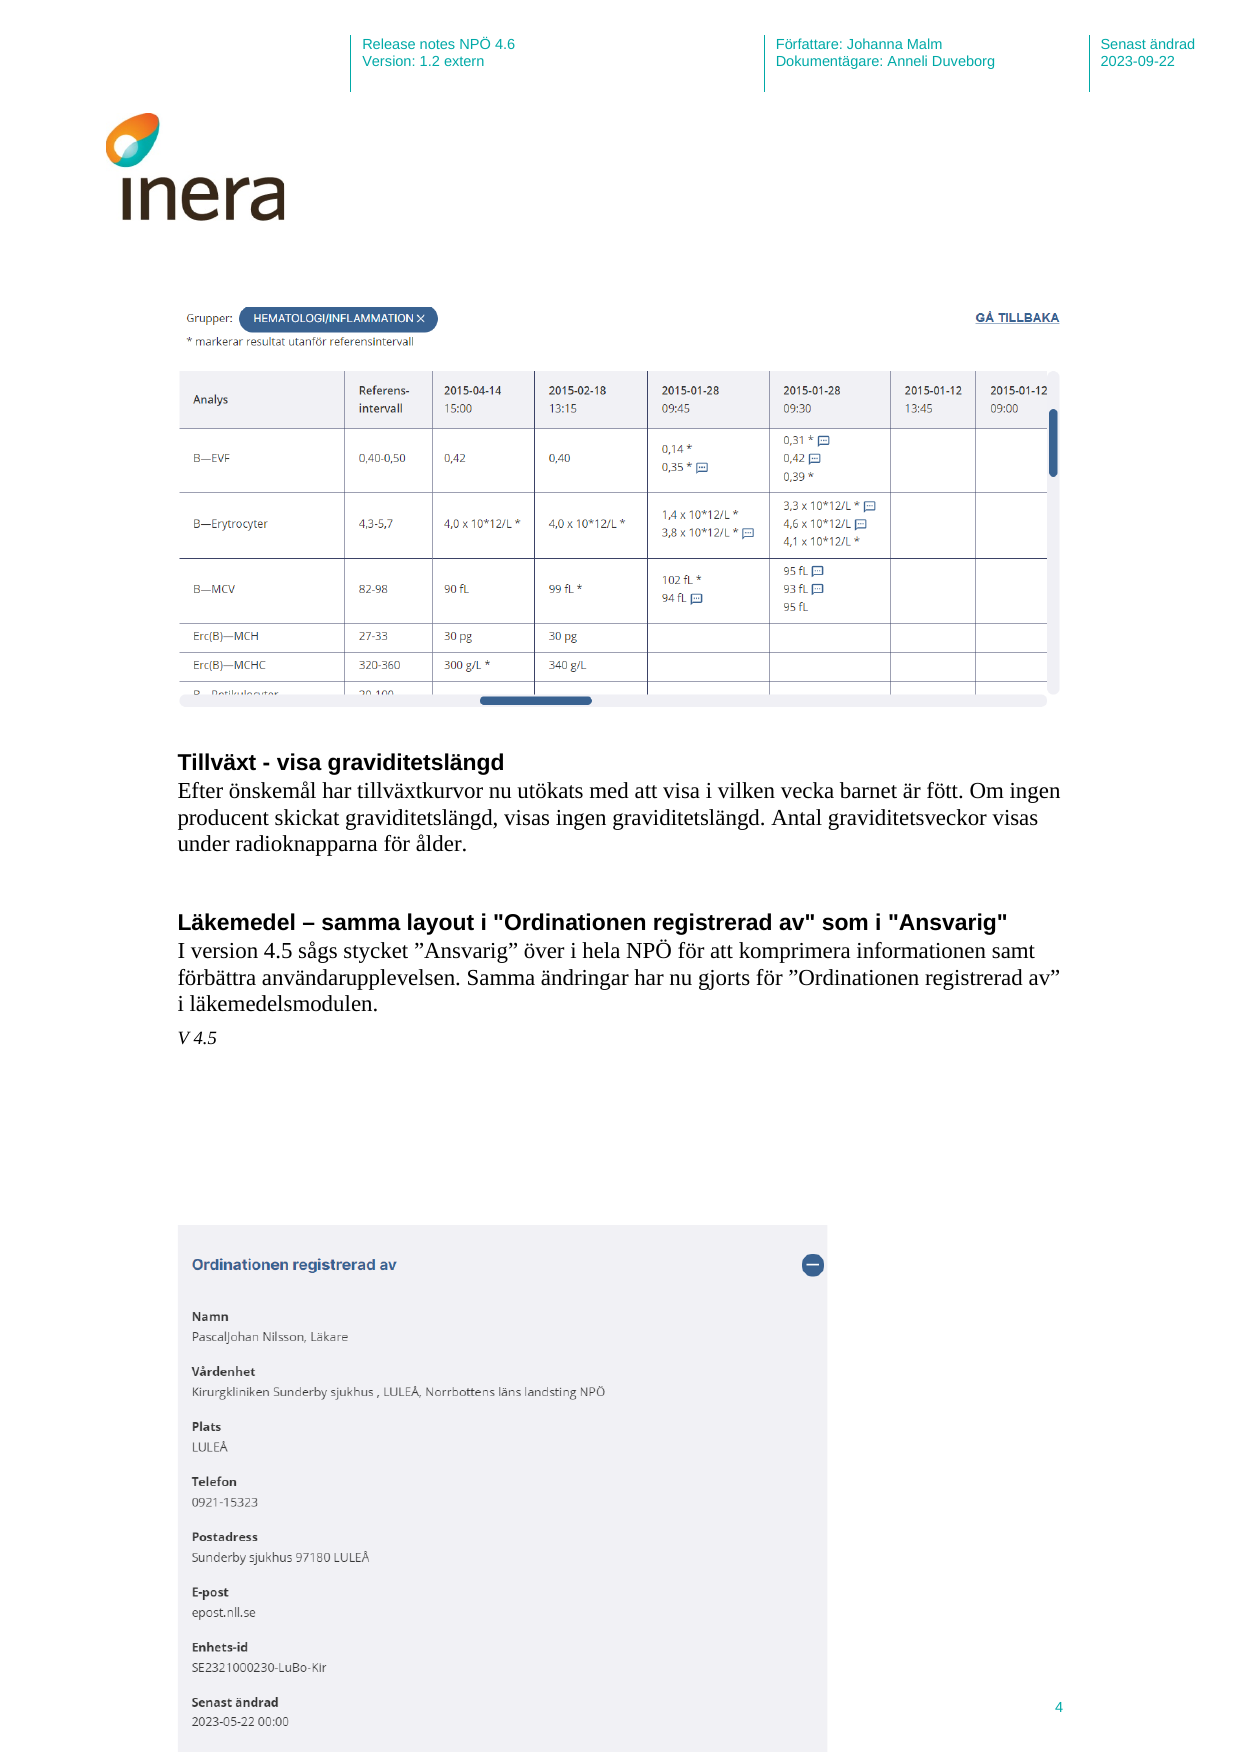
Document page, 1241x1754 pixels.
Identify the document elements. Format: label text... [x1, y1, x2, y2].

subtitle Läkemedel – samma layout i "Ordinationen registrerad av" som i "Ansvarig" [177, 909, 1063, 935]
picture [177, 1225, 827, 1750]
subtitle Tillväxt - visa graviditetslängd [177, 749, 1063, 775]
picture [106, 113, 285, 221]
text V 4.5 [177, 1027, 1063, 1048]
text Efter önskemål har tillväxtkurvor nu utökats med att visa i vilken vecka barnet är fött. Om ingen producent skickat graviditetslängd, visas ingen graviditetslängd. Antal graviditetsveckor visas under radioknapparna för ålder. [177, 777, 1063, 857]
picture [177, 307, 1063, 708]
text I version 4.5 sågs stycket ”Ansvarig” över i hela NPÖ för att komprimera informationen samt förbättra användarupplevelsen. Samma ändringar har nu gjorts för ”Ordinationen registrerad av” i läkemedelsmodulen. [177, 937, 1063, 1016]
